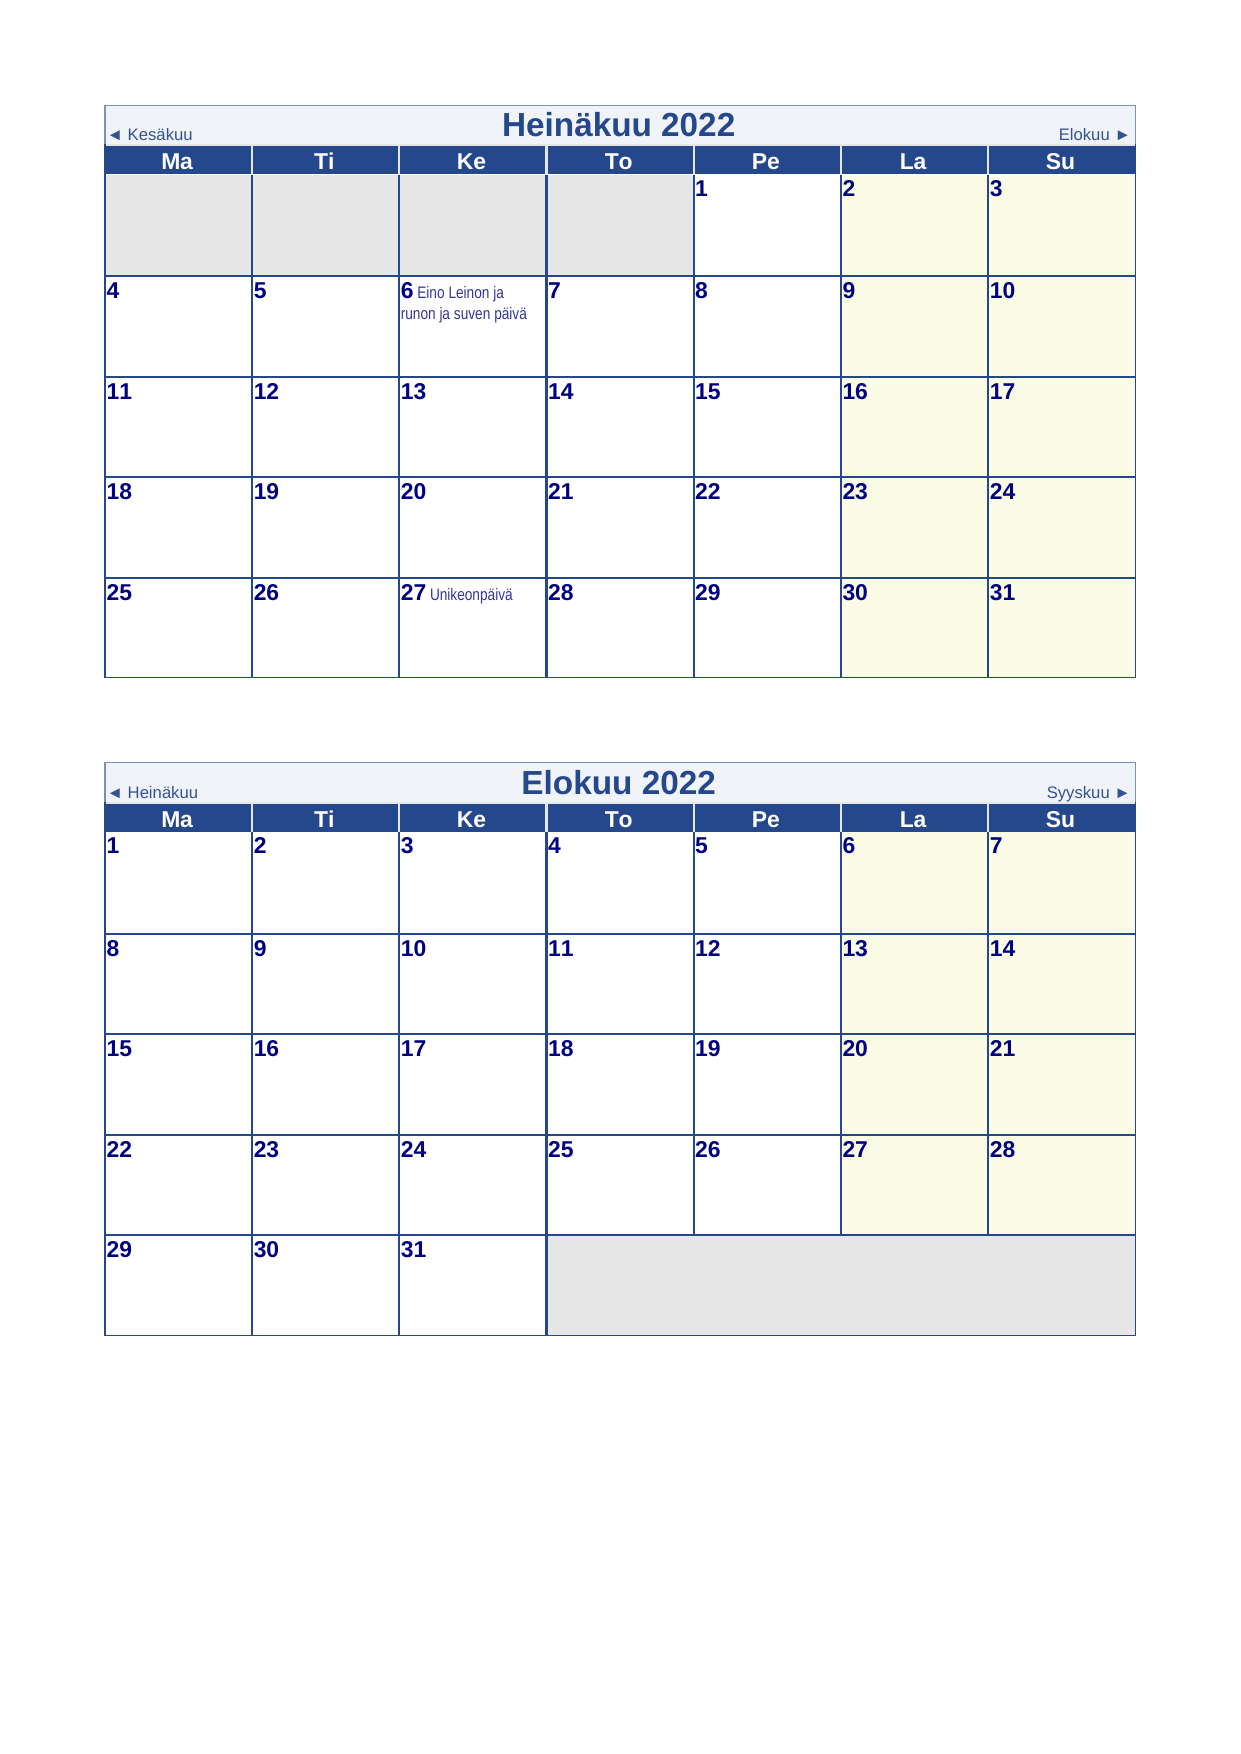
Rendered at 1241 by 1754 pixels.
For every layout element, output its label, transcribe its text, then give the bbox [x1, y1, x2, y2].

table_cell 26 [695, 1136, 840, 1234]
table_cell 4 [106, 277, 251, 376]
table_cell Su [989, 804, 1135, 832]
table_cell 17 [400, 1035, 545, 1134]
table_cell 3 [400, 832, 545, 933]
table_cell 19 [253, 478, 398, 577]
table_cell 6 Eino Leinon ja runon ja suven päivä [400, 277, 545, 376]
table_cell 10 [400, 935, 545, 1033]
table_cell 24 [989, 478, 1135, 577]
table_cell 6 [842, 832, 987, 933]
table_cell 20 [842, 1035, 987, 1134]
table_cell 21 [548, 478, 693, 577]
table_cell 1 [695, 175, 840, 275]
table_header ◄ Kesäkuu [106, 106, 252, 144]
table_cell 26 [253, 579, 398, 677]
table_cell 27 Unikeonpäivä [400, 579, 545, 677]
table_cell 24 [400, 1136, 545, 1234]
table_cell Su [989, 146, 1135, 174]
table_cell [253, 175, 398, 275]
table_cell 15 [695, 378, 840, 476]
table_cell 9 [253, 935, 398, 1033]
table_cell 8 [695, 277, 840, 376]
table_cell 3 [989, 175, 1135, 275]
table_cell Ke [400, 146, 545, 174]
table_cell 1 [106, 832, 251, 933]
table_cell 22 [106, 1136, 251, 1234]
table_cell 20 [400, 478, 545, 577]
table_cell 22 [695, 478, 840, 577]
table_cell 29 [695, 579, 840, 677]
table_cell 14 [989, 935, 1135, 1033]
table_cell Ti [253, 804, 398, 832]
table_cell 18 [106, 478, 251, 577]
table_cell Ke [400, 804, 545, 832]
table_cell 30 [842, 579, 987, 677]
table_cell Ma [106, 146, 251, 174]
table_cell [548, 175, 693, 275]
table_cell 13 [842, 935, 987, 1033]
table_cell 25 [548, 1136, 693, 1234]
table_header Elokuu 2022 [252, 763, 988, 802]
table_header Syyskuu ► [988, 763, 1135, 802]
table_cell 29 [106, 1236, 251, 1335]
table_cell 27 [842, 1136, 987, 1234]
table_cell 13 [400, 378, 545, 476]
table_cell [400, 175, 545, 275]
table_cell [106, 175, 251, 275]
table_cell 8 [106, 935, 251, 1033]
table_cell 2 [253, 832, 398, 933]
table_cell 11 [106, 378, 251, 476]
table_cell 11 [548, 935, 693, 1033]
table_cell Pe [695, 804, 840, 832]
table_cell 14 [548, 378, 693, 476]
table_cell Pe [695, 146, 840, 174]
table_cell 28 [548, 579, 693, 677]
table_cell 16 [842, 378, 987, 476]
table_cell To [548, 804, 693, 832]
table_cell 17 [989, 378, 1135, 476]
table_cell La [842, 146, 987, 174]
table_cell 5 [695, 832, 840, 933]
table_header ◄ Heinäkuu [106, 763, 252, 802]
table_header Elokuu ► [988, 106, 1135, 144]
table_cell 25 [106, 579, 251, 677]
table_cell 12 [695, 935, 840, 1033]
table_cell 12 [253, 378, 398, 476]
table_cell Ma [106, 804, 251, 832]
table_cell 15 [106, 1035, 251, 1134]
table_cell 2 [842, 175, 987, 275]
table_cell 7 [548, 277, 693, 376]
table_header Heinäkuu 2022 [252, 106, 988, 144]
table_cell 31 [400, 1236, 545, 1335]
table_cell 19 [695, 1035, 840, 1134]
table_cell 28 [989, 1136, 1135, 1234]
table_cell 30 [253, 1236, 398, 1335]
table_cell 16 [253, 1035, 398, 1134]
table_cell 7 [989, 832, 1135, 933]
table_cell 23 [842, 478, 987, 577]
table_cell 18 [548, 1035, 693, 1134]
table_cell 21 [989, 1035, 1135, 1134]
table_cell Ti [253, 146, 398, 174]
table_cell 10 [989, 277, 1135, 376]
table_cell 9 [842, 277, 987, 376]
table_cell 31 [989, 579, 1135, 677]
table_cell 4 [548, 832, 693, 933]
table_cell [548, 1236, 1135, 1335]
table_cell La [842, 804, 987, 832]
table_cell To [548, 146, 693, 174]
table_cell 5 [253, 277, 398, 376]
table_cell 23 [253, 1136, 398, 1234]
